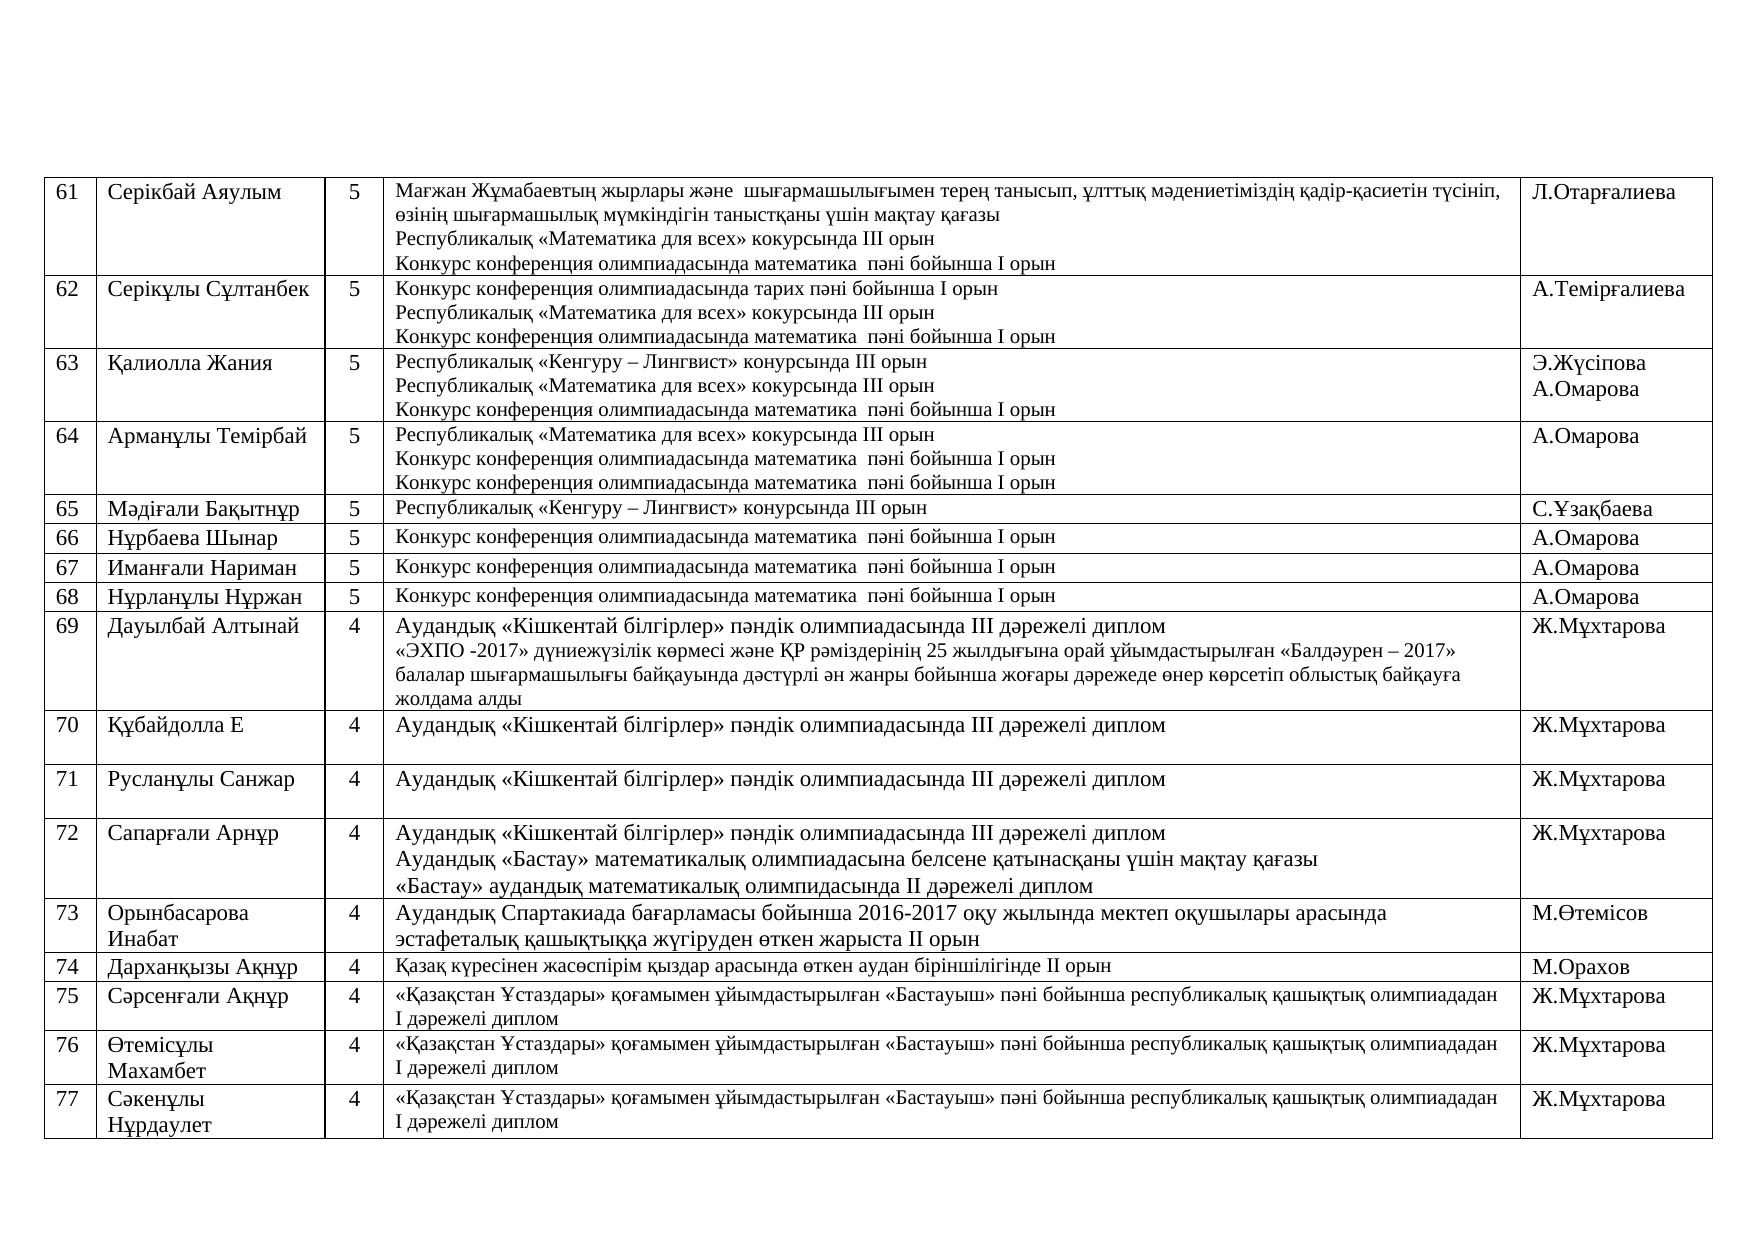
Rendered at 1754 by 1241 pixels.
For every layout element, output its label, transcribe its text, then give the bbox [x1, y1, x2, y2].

table_cell 5 [326, 276, 383, 348]
table_cell М.Орахов [1521, 953, 1712, 981]
table_cell Ж.Мұхтарова [1521, 819, 1712, 898]
table_cell Серікұлы Сұлтанбек [97, 276, 324, 348]
table_cell Республикалық «Кенгуру – Лингвист» конурсында ІІІ орын Республикалық «Математика для всех» кокурсында ІІІ орын Конкурс конференция олимпиадасында математика пәні бойынша І орын [384, 349, 1520, 421]
table_cell А.Омарова [1521, 524, 1712, 552]
table_cell 4 [326, 612, 383, 710]
table_cell Серікбай Аяулым [97, 178, 324, 274]
table_cell Ж.Мұхтарова [1521, 765, 1712, 818]
table_cell Русланұлы Санжар [97, 765, 324, 818]
table_cell «Қазақстан Ұстаздары» қоғамымен ұйымдастырылған «Бастауыш» пәні бойынша республикалық қашықтық олимпиададан І дәрежелі диплом [384, 982, 1520, 1030]
table_cell Республикалық «Математика для всех» кокурсында ІІІ орын Конкурс конференция олимпиадасында математика пәні бойынша І орын Конкурс конференция олимпиадасында математика пәні бойынша І орын [384, 422, 1520, 494]
table_cell Нұрланұлы Нұржан [97, 583, 324, 611]
table_cell 61 [45, 178, 96, 274]
table_cell А.Темірғалиева [1521, 276, 1712, 348]
table_cell 64 [45, 422, 96, 494]
table_cell Э.Жүсіпова А.Омарова [1521, 349, 1712, 421]
table_cell Дауылбай Алтынай [97, 612, 324, 710]
table_cell 5 [326, 583, 383, 611]
table_cell Республикалық «Кенгуру – Лингвист» конурсында ІІІ орын [384, 495, 1520, 523]
table_cell Аудандық «Кішкентай білгірлер» пәндік олимпиадасында ІІІ дәрежелі диплом [384, 711, 1520, 764]
table_cell 63 [45, 349, 96, 421]
table_cell 5 [326, 349, 383, 421]
table_cell 77 [45, 1085, 96, 1138]
table_cell Нұрбаева Шынар [97, 524, 324, 552]
table_cell Иманғали Нариман [97, 554, 324, 582]
table_cell 4 [326, 899, 383, 952]
table_cell «Қазақстан Ұстаздары» қоғамымен ұйымдастырылған «Бастауыш» пәні бойынша республикалық қашықтық олимпиададан І дәрежелі диплом [384, 1031, 1520, 1084]
table_cell Дарханқызы Ақнұр [97, 953, 324, 981]
table_cell 4 [326, 819, 383, 898]
table_cell 5 [326, 178, 383, 274]
table_cell 75 [45, 982, 96, 1030]
table_cell 4 [326, 982, 383, 1030]
table_cell Аудандық «Кішкентай білгірлер» пәндік олимпиадасында ІІІ дәрежелі диплом [384, 765, 1520, 818]
table_cell Конкурс конференция олимпиадасында математика пәні бойынша І орын [384, 554, 1520, 582]
table_cell Құбайдолла Е [97, 711, 324, 764]
table_cell Сапарғали Арнұр [97, 819, 324, 898]
table_cell 67 [45, 554, 96, 582]
table_cell Ж.Мұхтарова [1521, 711, 1712, 764]
table_cell Ж.Мұхтарова [1521, 1031, 1712, 1084]
table_cell 4 [326, 1031, 383, 1084]
table_cell Ж.Мұхтарова [1521, 1085, 1712, 1138]
table_cell С.Ұзақбаева [1521, 495, 1712, 523]
table_cell 5 [326, 524, 383, 552]
table_cell Ж.Мұхтарова [1521, 982, 1712, 1030]
table_cell Мағжан Жұмабаевтың жырлары және шығармашылығымен терең танысып, ұлттық мәдениетіміздің қадір-қасиетін түсініп, өзінің шығармашылық мүмкіндігін таныстқаны үшін мақтау қағазы Республикалық «Математика для всех» кокурсында ІІІ орын Конкурс конференция олимпиадасында математика пәні бойынша І орын [384, 178, 1520, 274]
table_cell М.Өтемісов [1521, 899, 1712, 952]
table_cell 72 [45, 819, 96, 898]
table_cell 4 [326, 711, 383, 764]
table_cell А.Омарова [1521, 583, 1712, 611]
table_cell 68 [45, 583, 96, 611]
table_cell Конкурс конференция олимпиадасында математика пәні бойынша І орын [384, 524, 1520, 552]
table_cell 69 [45, 612, 96, 710]
table_cell А.Омарова [1521, 422, 1712, 494]
table_cell А.Омарова [1521, 554, 1712, 582]
table_cell Конкурс конференция олимпиадасында математика пәні бойынша І орын [384, 583, 1520, 611]
table_cell 71 [45, 765, 96, 818]
table_cell Сәкенұлы Нұрдаулет [97, 1085, 324, 1138]
table_cell Қалиолла Жания [97, 349, 324, 421]
table_cell Өтемісұлы Махамбет [97, 1031, 324, 1084]
table_cell Аудандық Спартакиада бағарламасы бойынша 2016-2017 оқу жылында мектеп оқушылары арасында эстафеталық қашықтыққа жүгіруден өткен жарыста ІІ орын [384, 899, 1520, 952]
table_cell Л.Отарғалиева [1521, 178, 1712, 274]
table_cell 4 [326, 1085, 383, 1138]
table_cell 70 [45, 711, 96, 764]
table_cell 5 [326, 495, 383, 523]
table_cell 65 [45, 495, 96, 523]
table_cell Аудандық «Кішкентай білгірлер» пәндік олимпиадасында ІІІ дәрежелі диплом «ЭХПО -2017» дүниежүзілік көрмесі және ҚР рәміздерінің 25 жылдығына орай ұйымдастырылған «Балдәурен – 2017» балалар шығармашылығы байқауында дәстүрлі ән жанры бойынша жоғары дәрежеде өнер көрсетіп облыстық байқауға жолдама алды [384, 612, 1520, 710]
table_cell Арманұлы Темірбай [97, 422, 324, 494]
table_cell 5 [326, 422, 383, 494]
table_cell «Қазақстан Ұстаздары» қоғамымен ұйымдастырылған «Бастауыш» пәні бойынша республикалық қашықтық олимпиададан І дәрежелі диплом [384, 1085, 1520, 1138]
table_cell Конкурс конференция олимпиадасында тарих пәні бойынша І орын Республикалық «Математика для всех» кокурсында ІІІ орын Конкурс конференция олимпиадасында математика пәні бойынша І орын [384, 276, 1520, 348]
table_cell Қазақ күресінен жасөспірім қыздар арасында өткен аудан біріншілігінде ІІ орын [384, 953, 1520, 981]
table_cell Сәрсенғали Ақнұр [97, 982, 324, 1030]
table_cell 74 [45, 953, 96, 981]
table_cell 76 [45, 1031, 96, 1084]
table_cell 5 [326, 554, 383, 582]
table_cell 4 [326, 953, 383, 981]
table_cell 66 [45, 524, 96, 552]
table_cell 62 [45, 276, 96, 348]
table_cell 4 [326, 765, 383, 818]
table_cell Орынбасарова Инабат [97, 899, 324, 952]
table_cell 73 [45, 899, 96, 952]
table_cell Аудандық «Кішкентай білгірлер» пәндік олимпиадасында ІІІ дәрежелі диплом Аудандық «Бастау» математикалық олимпиадасына белсене қатынасқаны үшін мақтау қағазы «Бастау» аудандық математикалық олимпидасында ІІ дәрежелі диплом [384, 819, 1520, 898]
table_cell Ж.Мұхтарова [1521, 612, 1712, 710]
table_cell Мәдіғали Бақытнұр [97, 495, 324, 523]
